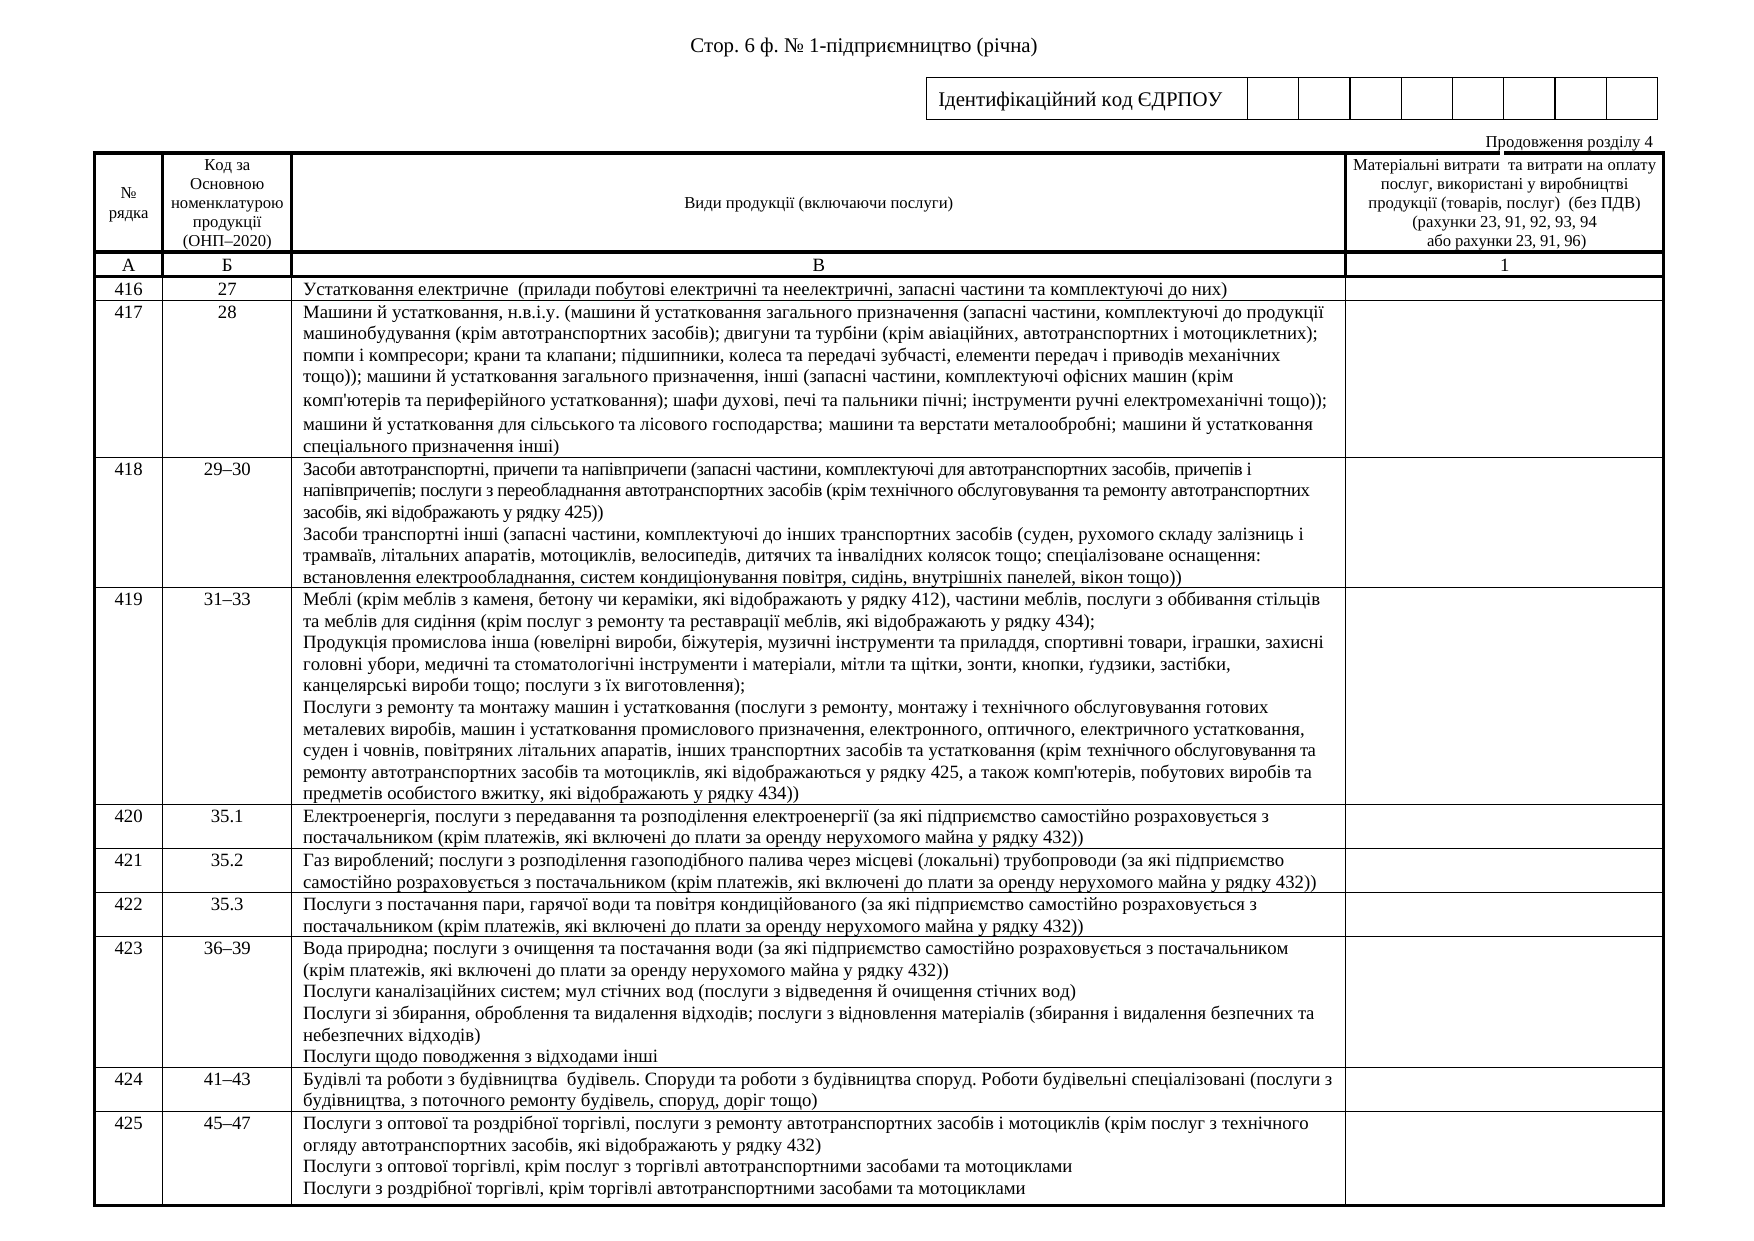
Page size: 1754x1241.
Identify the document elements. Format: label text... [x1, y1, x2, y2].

table_cell [1346, 1068, 1662, 1111]
table_cell 1 [1347, 254, 1662, 275]
table_header [1453, 78, 1503, 119]
table_cell [1346, 458, 1662, 587]
table_cell Газ вироблений; послуги з розподілення газоподібного палива через місцеві (локальні) трубопроводи (за які підприємство самостійно розраховується з постачальником (крім платежів, які включені до плати за оренду нерухомого майна у рядку 432)) [292, 849, 1345, 892]
table_cell Засоби автотранспортні, причепи та напівпричепи (запасні частини, комплектуючі для автотранспортних засобів, причепів і напівпричепів; послуги з переобладнання автотранспортних засобів (крім технічного обслуговування та ремонту автотранспортних засобів, які відображають у рядку 425)) Засоби транспортні інші (запасні частини, комплектуючі до інших транспортних засобів (суден, рухомого складу залізниць і трамваїв, літальних апаратів, мотоциклів, велосипедів, дитячих та інвалідних колясок тощо; спеціалізоване оснащення: встановлення електрообладнання, систем кондиціонування повітря, сидінь, внутрішніх панелей, вікон тощо)) [292, 458, 1345, 587]
table_cell 27 [163, 278, 291, 300]
table_cell 31–33 [163, 588, 291, 804]
table_cell [1346, 301, 1662, 457]
table_cell [1346, 805, 1662, 848]
table_cell 29–30 [163, 458, 291, 587]
table_cell 424 [96, 1068, 162, 1111]
table_cell 418 [96, 458, 162, 587]
table_cell 422 [96, 893, 162, 936]
table_cell 425 [96, 1112, 162, 1204]
table_cell Електроенергія, послуги з передавання та розподілення електроенергії (за які підприємство самостійно розраховується з постачальником (крім платежів, які включені до плати за оренду нерухомого майна у рядку 432)) [292, 805, 1345, 848]
table_cell 423 [96, 937, 162, 1067]
table_cell Устатковання електричне (прилади побутові електричні та неелектричні, запасні частини та комплектуючі до них) [292, 278, 1345, 300]
table_cell 41–43 [163, 1068, 291, 1111]
table_cell 36–39 [163, 937, 291, 1067]
table_cell [1346, 588, 1662, 804]
table_cell 35.2 [163, 849, 291, 892]
table_header Види продукції (включаючи послуги) [293, 155, 1344, 250]
table_cell 35.3 [163, 893, 291, 936]
table_cell А [96, 254, 161, 275]
table_header [1402, 78, 1452, 119]
table_cell Б [164, 254, 290, 275]
table_header [1351, 78, 1401, 119]
table_header [1607, 78, 1657, 119]
table_cell 35.1 [163, 805, 291, 848]
table_cell Меблі (крім меблів з каменя, бетону чи кераміки, які відображають у рядку 412), частини меблів, послуги з оббивання стільців та меблів для сидіння (крім послуг з ремонту та реставрації меблів, які відображають у рядку 434); Продукція промислова інша (ювелірні вироби, біжутерія, музичні інструменти та приладдя, спортивні товари, іграшки, захисні головні убори, медичні та стоматологічні інструменти і матеріали, мітли та щітки, зонти, кнопки, ґудзики, застібки, канцелярські вироби тощо; послуги з їх виготовлення); Послуги з ремонту та монтажу машин і устатковання (послуги з ремонту, монтажу і технічного обслуговування готових металевих виробів, машин і устатковання промислового призначення, електронного, оптичного, електричного устатковання, суден і човнів, повітряних літальних апаратів, інших транспортних засобів та устатковання (крім технічного обслуговування та ремонту автотранспортних засобів та мотоциклів, які відображаються у рядку 425, а також комп'ютерів, побутових виробів та предметів особистого вжитку, які відображають у рядку 434)) [292, 588, 1345, 804]
table_cell Послуги з оптової та роздрібної торгівлі, послуги з ремонту автотранспортних засобів і мотоциклів (крім послуг з технічного огляду автотранспортних засобів, які відображають у рядку 432) Послуги з оптової торгівлі, крім послуг з торгівлі автотранспортними засобами та мотоциклами Послуги з роздрібної торгівлі, крім торгівлі автотранспортними засобами та мотоциклами [292, 1112, 1345, 1204]
table_cell 416 [96, 278, 162, 300]
table_header [1556, 78, 1606, 119]
table_header [1299, 78, 1349, 119]
table_cell Будівлі та роботи з будівництва будівель. Споруди та роботи з будівництва споруд. Роботи будівельні спеціалізовані (послуги з будівництва, з поточного ремонту будівель, споруд, доріг тощо) [292, 1068, 1345, 1111]
table_header № рядка [96, 155, 161, 250]
table_cell 417 [96, 301, 162, 457]
table_cell 420 [96, 805, 162, 848]
table_cell Вода природна; послуги з очищення та постачання води (за які підприємство самостійно розраховується з постачальником (крім платежів, які включені до плати за оренду нерухомого майна у рядку 432)) Послуги каналізаційних систем; мул стічних вод (послуги з відведення й очищення стічних вод) Послуги зі збирання, оброблення та видалення відходів; послуги з відновлення матеріалів (збирання і видалення безпечних та небезпечних відходів) Послуги щодо поводження з відходами інші [292, 937, 1345, 1067]
table_cell 419 [96, 588, 162, 804]
table_cell [1346, 278, 1662, 300]
table_cell [1346, 893, 1662, 936]
table_cell 45–47 [163, 1112, 291, 1204]
table_cell 421 [96, 849, 162, 892]
text Продовження розділу 4 [59, 132, 1653, 151]
table_header Ідентифікаційний код ЄДРПОУ [927, 78, 1247, 119]
table_cell В [293, 254, 1344, 275]
table_cell [1346, 937, 1662, 1067]
table_cell Машини й устатковання, н.в.і.у. (машини й устатковання загального призначення (запасні частини, комплектуючі до продукції машинобудування (крім автотранспортних засобів); двигуни та турбіни (крім авіаційних, автотранспортних і мотоциклетних); помпи і компресори; крани та клапани; підшипники, колеса та передачі зубчасті, елементи передач і приводів механічних тощо)); машини й устатковання загального призначення, інші (запасні частини, комплектуючі офісних машин (крім комп'ютерів та периферійного устатковання); шафи духові, печі та пальники пічні; інструменти ручні електромеханічні тощо)); машини й устатковання для сільського та лісового господарства; машини та верстати металообробні; машини й устатковання спеціального призначення інші) [292, 301, 1345, 457]
table_header [1504, 78, 1554, 119]
table_header [1248, 78, 1298, 119]
table_cell [1346, 849, 1662, 892]
table_cell 28 [163, 301, 291, 457]
table_cell [1346, 1112, 1662, 1204]
table_header Матеріальні витрати та витрати на оплату послуг, використані у виробництві продукції (товарів, послуг) (без ПДВ) (рахунки 23, 91, 92, 93, 94 або рахунки 23, 91, 96) [1347, 155, 1662, 250]
table_cell Послуги з постачання пари, гарячої води та повітря кондиційованого (за які підприємство самостійно розраховується з постачальником (крім платежів, які включені до плати за оренду нерухомого майна у рядку 432)) [292, 893, 1345, 936]
table_header Код за Основною номенклатурою продукції (ОНП–2020) [164, 155, 290, 250]
